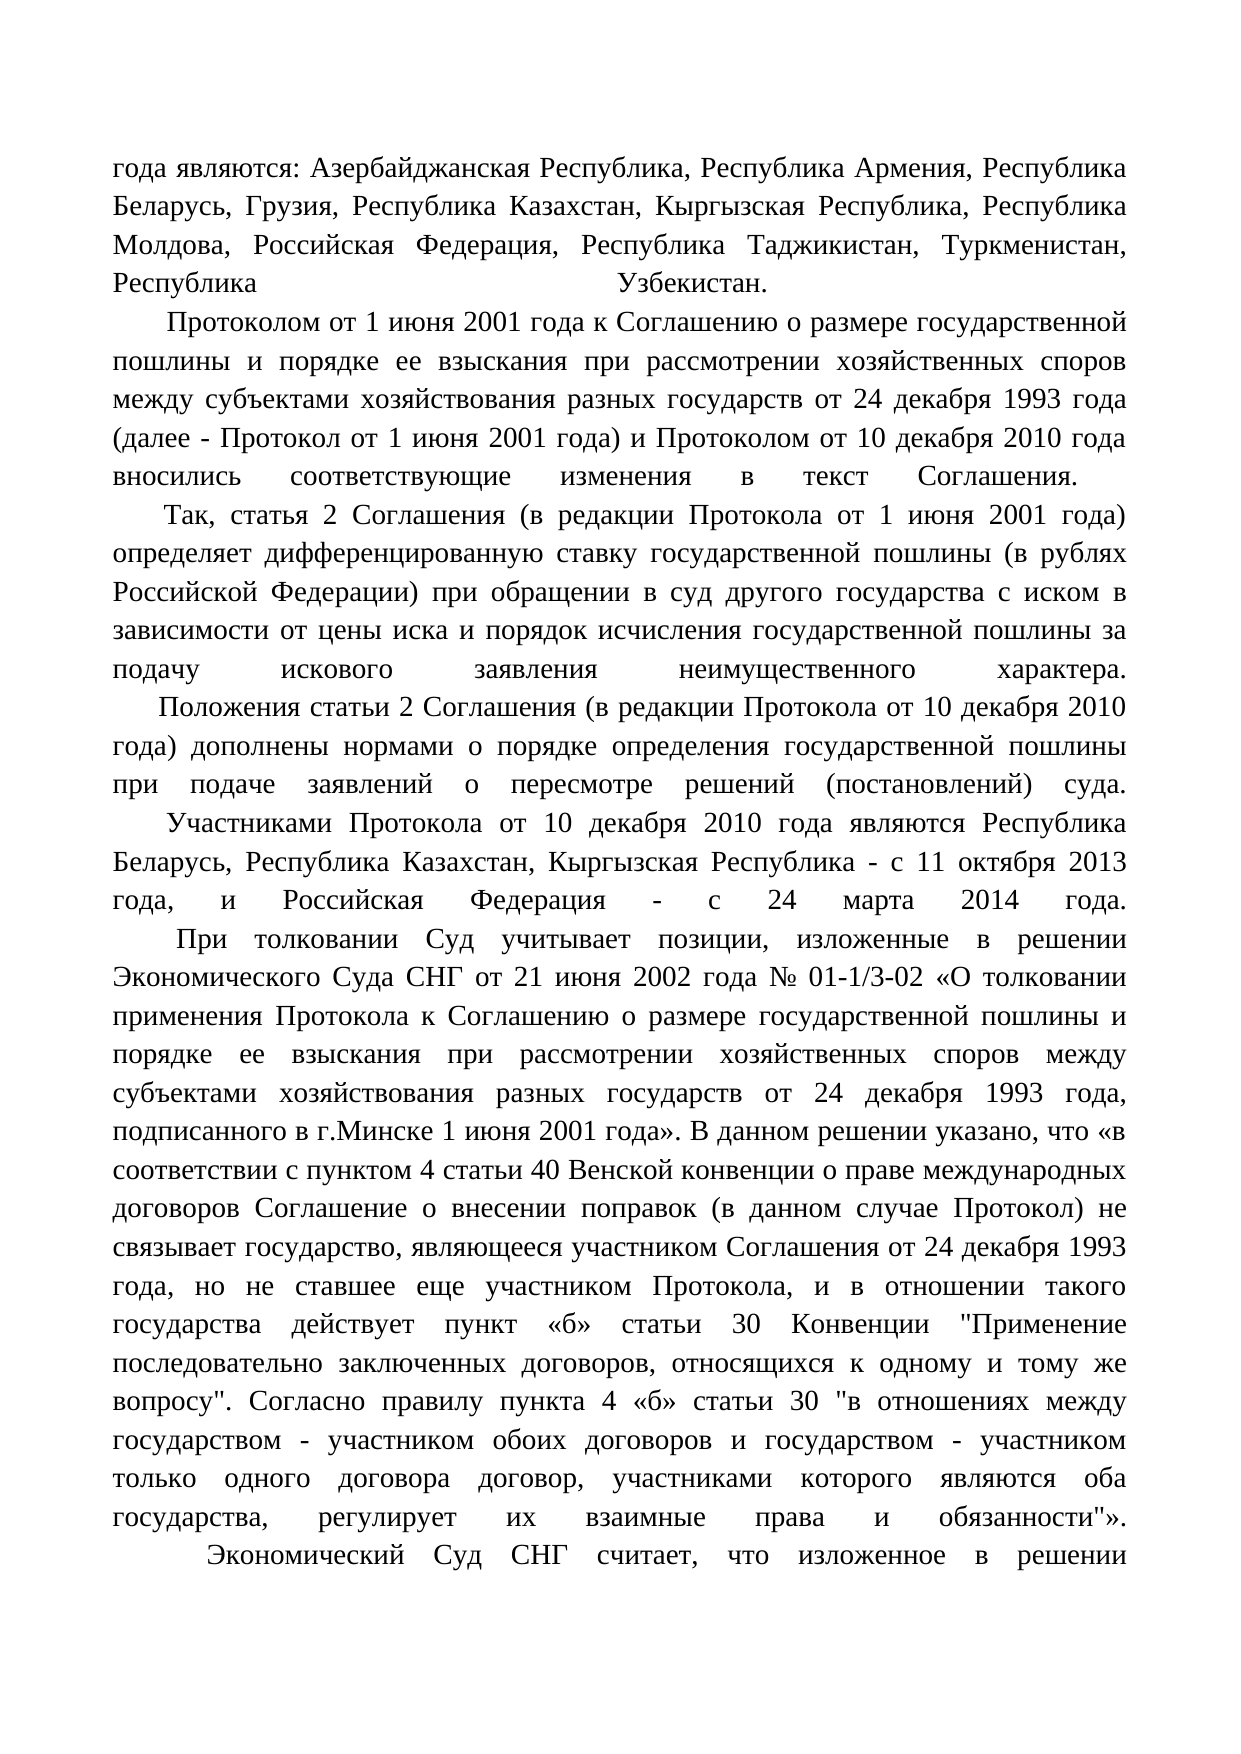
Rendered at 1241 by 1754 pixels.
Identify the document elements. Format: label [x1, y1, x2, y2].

text [112, 150, 1128, 1571]
